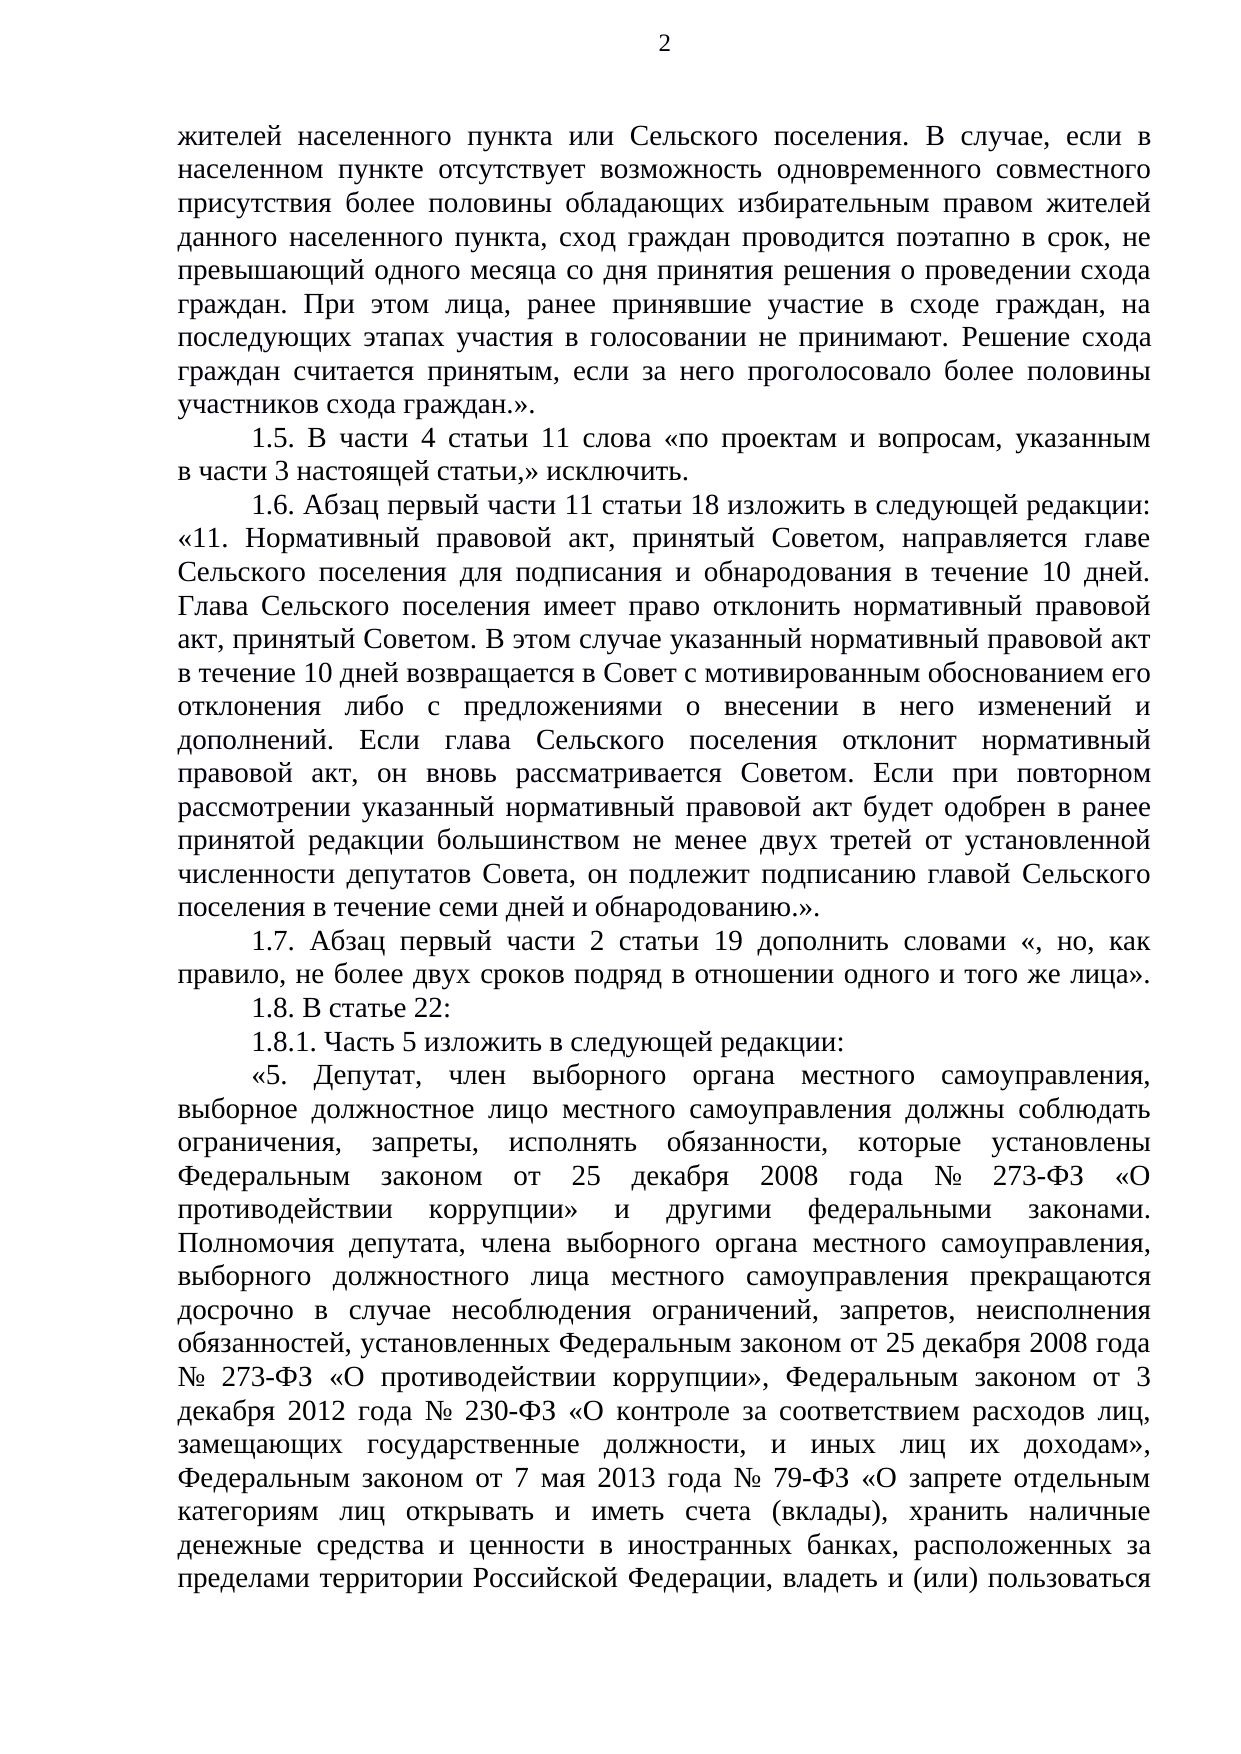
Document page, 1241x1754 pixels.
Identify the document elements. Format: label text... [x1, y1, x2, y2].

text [177, 118, 1152, 487]
text 1.6. Абзац первый части 11 статьи 18 изложить в следующей редакции: «11. Нормативный правовой акт, принятый Советом, направляется главе Сельского поселения для подписания и обнародования в течение 10 дней. Глава Сельского поселения имеет право отклонить нормативный правовой акт, принятый Советом. В этом случае указанный нормативный правовой акт в течение 10 дней возвращается в Совет с мотивированным обоснованием его отклонения либо с предложениями о внесении в него изменений и дополнений. Если глава Сельского поселения отклонит нормативный правовой акт, он вновь рассматривается Советом. Если при повторном рассмотрении указанный нормативный правовой акт будет одобрен в ранее принятой редакции большинством не менее двух третей от установленной численности депутатов Совета, он подлежит подписанию главой Сельского поселения в течение семи дней и обнародованию.». 1.7. Абзац первый части 2 статьи 19 дополнить словами «, но, как правило, не более двух сроков подряд в отношении одного и того же лица». 1.8. В статье 22: 1.8.1. Часть 5 изложить в следующей редакции: [177, 487, 1152, 1057]
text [177, 1057, 1152, 1594]
